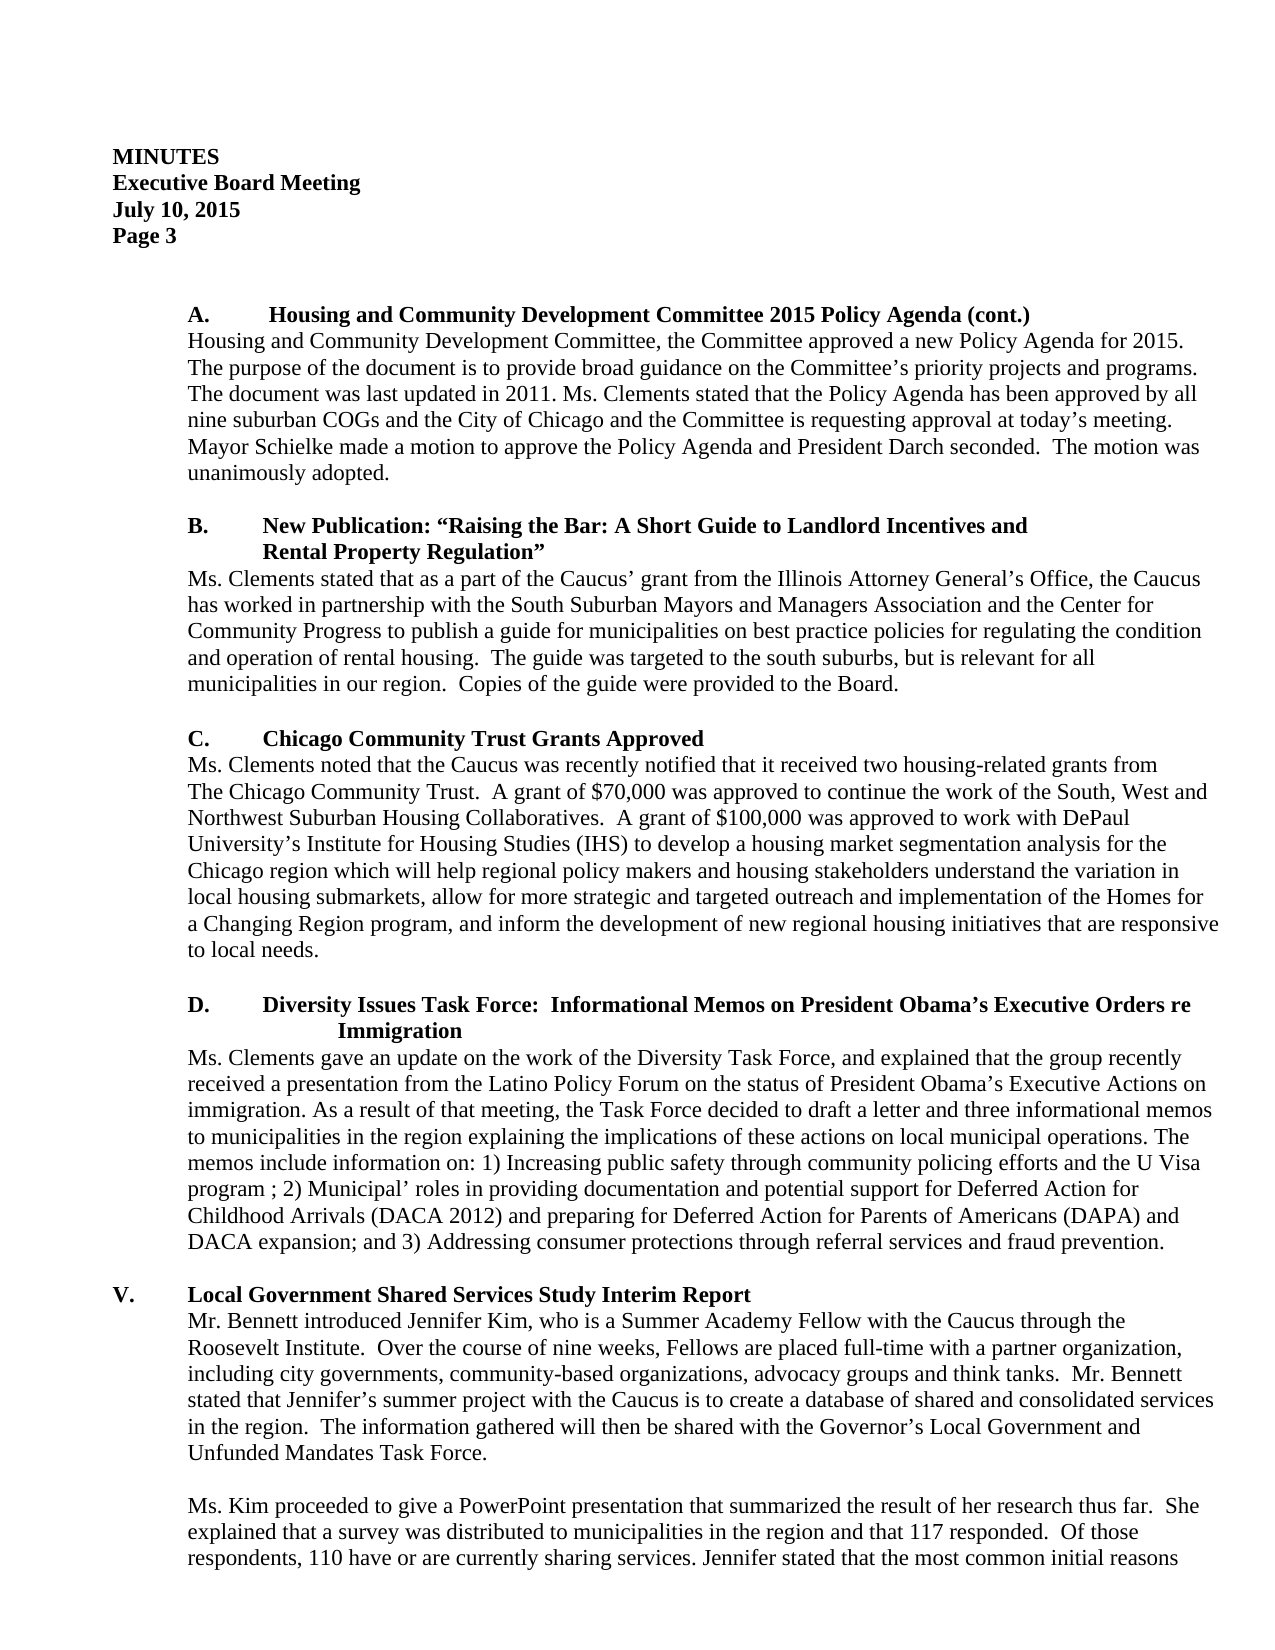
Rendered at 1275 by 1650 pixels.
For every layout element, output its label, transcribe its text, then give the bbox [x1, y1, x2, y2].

text has worked in partnership with the South Suburban Mayors and Managers Association and the Center for Community Progress to publish a guide for municipalities on best practice policies for regulating the condition and operation of rental housing. The guide was targeted to the south suburbs, but is relevant for all [187, 591, 1237, 670]
text Ms. Clements stated that as a part of the Caucus’ grant from the Illinois Attorney General’s Office, the Caucus [187, 564, 1237, 591]
text Executive Board Meeting [37, 169, 1237, 196]
text to municipalities in the region explaining the implications of these actions on local municipal operations. The memos include information on: 1) Increasing public safety through community policing efforts and the U Visa program ; 2) Municipal’ roles in providing documentation and potential support for Deferred Action for Childhood Arrivals (DACA 2012) and preparing for Deferred Action for Parents of Americans (DAPA) and DACA expansion; and 3) Addressing consumer protections through referral services and fraud prevention. [187, 1123, 1237, 1254]
text V. Local Government Shared Services Study Interim Report [37, 1281, 1237, 1307]
text a Changing Region program, and inform the development of new regional housing initiatives that are responsive to local needs. [187, 909, 1237, 962]
text MINUTES [37, 143, 1237, 169]
text A. Housing and Community Development Committee 2015 Policy Agenda (cont.) [187, 301, 1237, 327]
text The Chicago Community Trust. A grant of $70,000 was approved to continue the work of the South, West and Northwest Suburban Housing Collaboratives. A grant of $100,000 was approved to work with DePaul University’s Institute for Housing Studies (IHS) to develop a housing market segmentation analysis for the Chicago region which will help regional policy makers and housing stakeholders understand the variation in [187, 778, 1237, 883]
text local housing submarkets, allow for more strategic and targeted outreach and implementation of the Homes for [187, 883, 1237, 909]
text nine suburban COGs and the City of Chicago and the Committee is requesting approval at today’s meeting. Mayor Schielke made a motion to approve the Policy Agenda and President Darch seconded. The motion was unanimously adopted. [187, 406, 1237, 486]
text Housing and Community Development Committee, the Committee approved a new Policy Agenda for 2015. [187, 327, 1237, 354]
text D. Diversity Issues Task Force: Informational Memos on President Obama’s Executive Orders re Immigration [37, 991, 1237, 1044]
text Ms. Clements gave an update on the work of the Diversity Task Force, and explained that the group recently received a presentation from the Latino Policy Forum on the status of President Obama’s Executive Actions on immigration. As a result of that meeting, the Task Force decided to draft a letter and three informational memos [187, 1044, 1237, 1123]
text C. Chicago Community Trust Grants Approved [112, 725, 1237, 751]
text B. New Publication: “Raising the Bar: A Short Guide to Landlord Incentives and [37, 512, 1237, 538]
text Rental Property Regulation” [37, 538, 1237, 564]
text Ms. Clements noted that the Caucus was recently notified that it received two housing-related grants from [187, 751, 1237, 778]
text The purpose of the document is to provide broad guidance on the Committee’s priority projects and programs. The document was last updated in 2011. Ms. Clements stated that the Policy Agenda has been approved by all [187, 354, 1237, 406]
text Ms. Kim proceeded to give a PowerPoint presentation that summarized the result of her research thus far. She explained that a survey was distributed to municipalities in the region and that 117 responded. Of those respondents, 110 have or are currently sharing services. Jennifer stated that the most common initial reasons [187, 1492, 1237, 1571]
text Roosevelt Institute. Over the course of nine weeks, Fellows are placed full-time with a partner organization, including city governments, community-based organizations, advocacy groups and think tanks. Mr. Bennett [187, 1334, 1237, 1386]
text stated that Jennifer’s summer project with the Caucus is to create a database of shared and consolidated services in the region. The information gathered will then be shared with the Governor’s Local Government and Unfunded Mandates Task Force. [187, 1386, 1237, 1465]
text municipalities in our region. Copies of the guide were provided to the Board. [187, 670, 1237, 696]
text Page 3 [37, 222, 1237, 248]
text Mr. Bennett introduced Jennifer Kim, who is a Summer Academy Fellow with the Caucus through the [187, 1307, 1237, 1334]
text July 10, 2015 [37, 196, 1237, 222]
